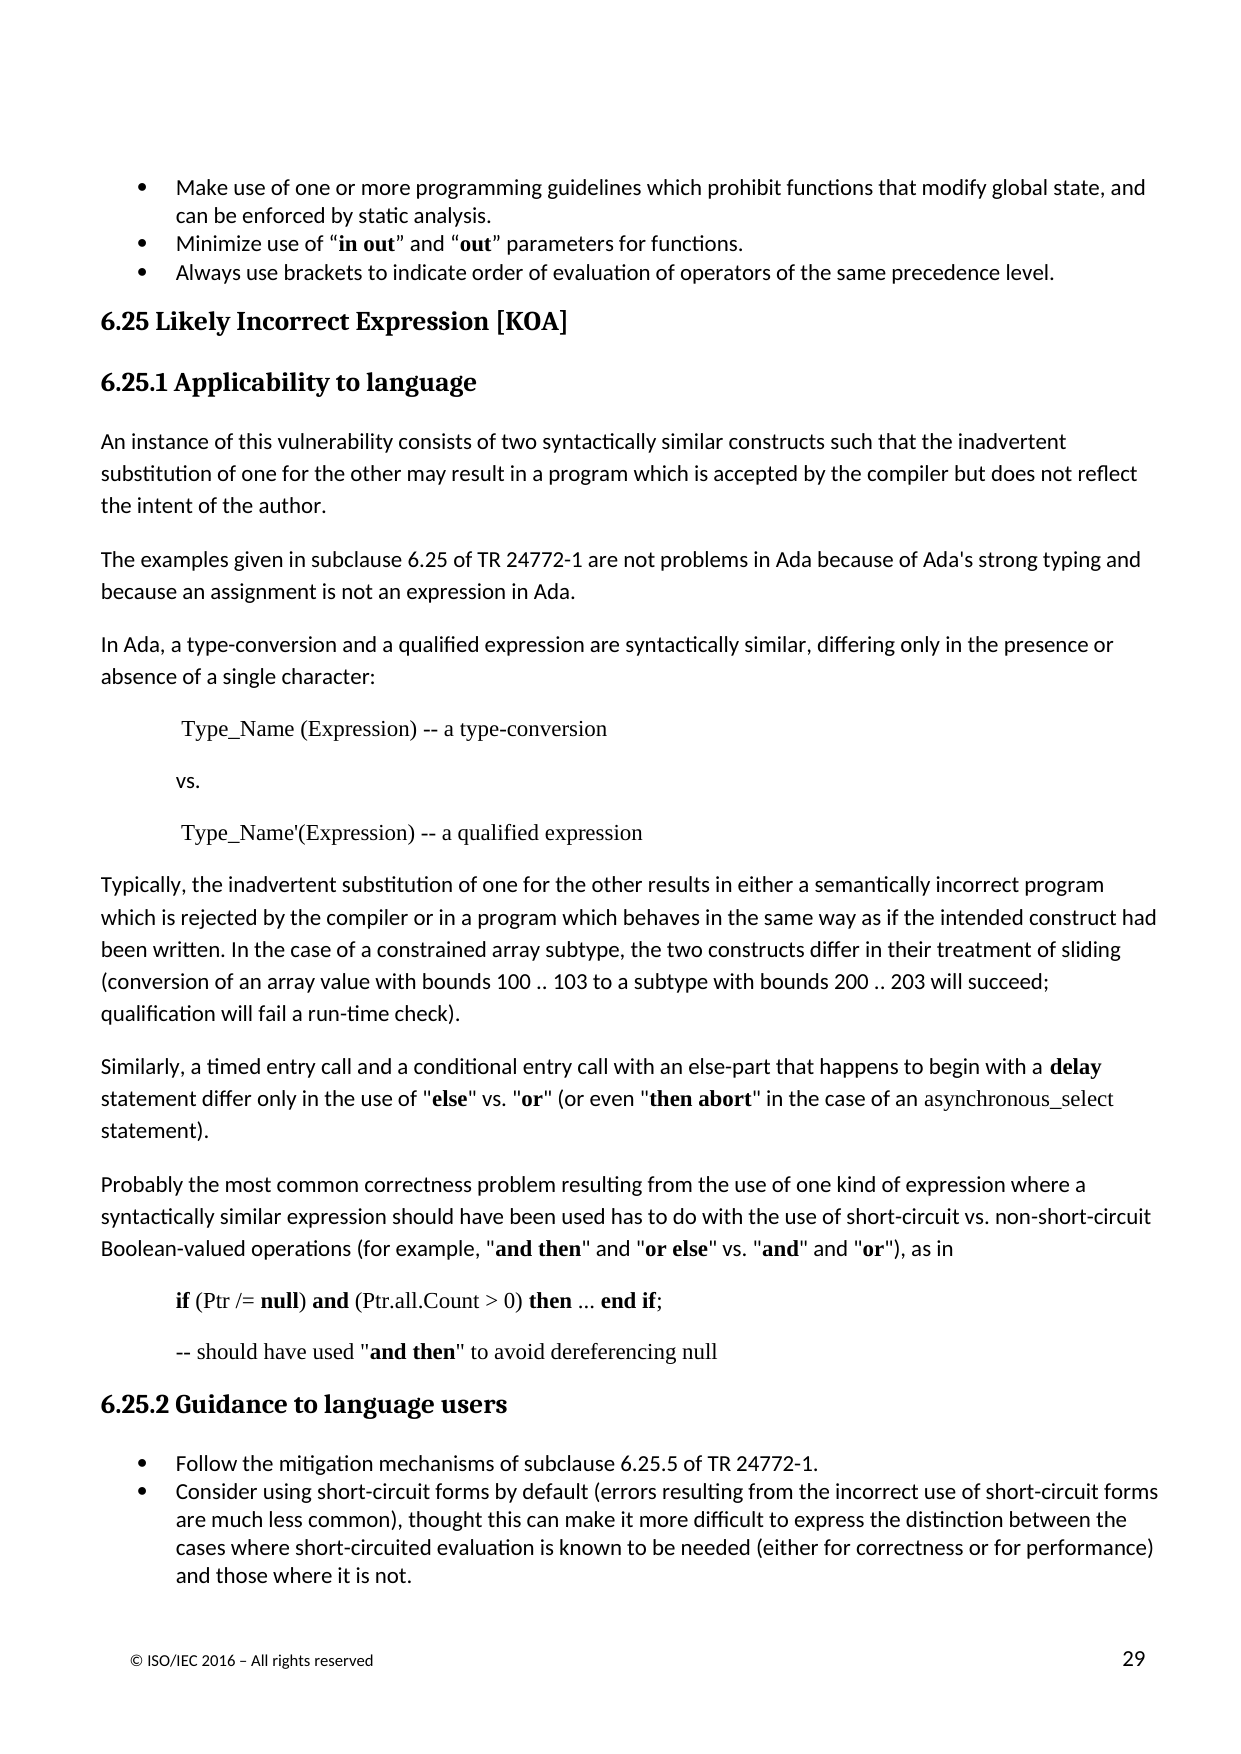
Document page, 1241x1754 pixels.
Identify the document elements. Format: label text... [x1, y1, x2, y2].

text An instance of this vulnerability consists of two syntactically similar constructs such that the inadvertent substitution of one for the other may result in a program which is accepted by the compiler but does not reflect the intent of the author. [101, 427, 1164, 520]
list Follow the mitigation mechanisms of subclause 6.25.5 of TR 24772-1. [138, 1449, 1164, 1477]
subtitle 6.25.2 Guidance to language users [101, 1389, 1164, 1420]
text Type_Name'(Expression) -- a qualified expression [176, 819, 1164, 846]
subtitle 6.25.1 Applicability to language [101, 367, 1164, 398]
list Minimize use of “in out” and “out” parameters for functions. [138, 229, 1164, 258]
text Type_Name (Expression) -- a type-conversion [176, 715, 1164, 741]
text if (Ptr /= null) and (Ptr.all.Count > 0) then ... end if; [176, 1287, 1164, 1313]
subtitle 6.25 Likely Incorrect Expression [KOA] [101, 306, 1164, 338]
text -- should have used "and then" to avoid dereferencing null [176, 1338, 1164, 1364]
text Probably the most common correctness problem resulting from the use of one kind of expression where a syntactically similar expression should have been used has to do with the use of short-circuit vs. non-short-circuit Boolean-valued operations (for example, "and then" and "or else" vs. "and" and "or"), as in [101, 1170, 1164, 1262]
list Consider using short-circuit forms by default (errors resulting from the incorrect use of short-circuit forms are much less common), thought this can make it more difficult to express the distinction between the cases where short-circuited evaluation is known to be needed (either for correctness or for performance) and those where it is not. [138, 1477, 1164, 1589]
text Similarly, a timed entry call and a conditional entry call with an else-part that happens to begin with a delay statement differ only in the use of "else" vs. "or" (or even "then abort" in the case of an asynchronous_select statement). [101, 1052, 1164, 1145]
text vs. [176, 766, 1164, 794]
text In Ada, a type-conversion and a qualified expression are syntactically similar, differing only in the presence or absence of a single character: [101, 630, 1164, 690]
list Make use of one or more programming guidelines which prohibit functions that modify global state, and can be enforced by static analysis. [138, 173, 1164, 229]
list Always use brackets to indicate order of evaluation of operators of the same precedence level. [138, 258, 1164, 286]
text The examples given in subclause 6.25 of TR 24772-1 are not problems in Ada because of Ada's strong typing and because an assignment is not an expression in Ada. [101, 545, 1164, 605]
text Typically, the inadvertent substitution of one for the other results in either a semantically incorrect program which is rejected by the compiler or in a program which behaves in the same way as if the intended construct had been written. In the case of a constrained array subtype, the two constructs differ in their treatment of sliding (conversion of an array value with bounds 100 .. 103 to a subtype with bounds 200 .. 203 will succeed; qualification will fail a run-time check). [101, 871, 1164, 1027]
